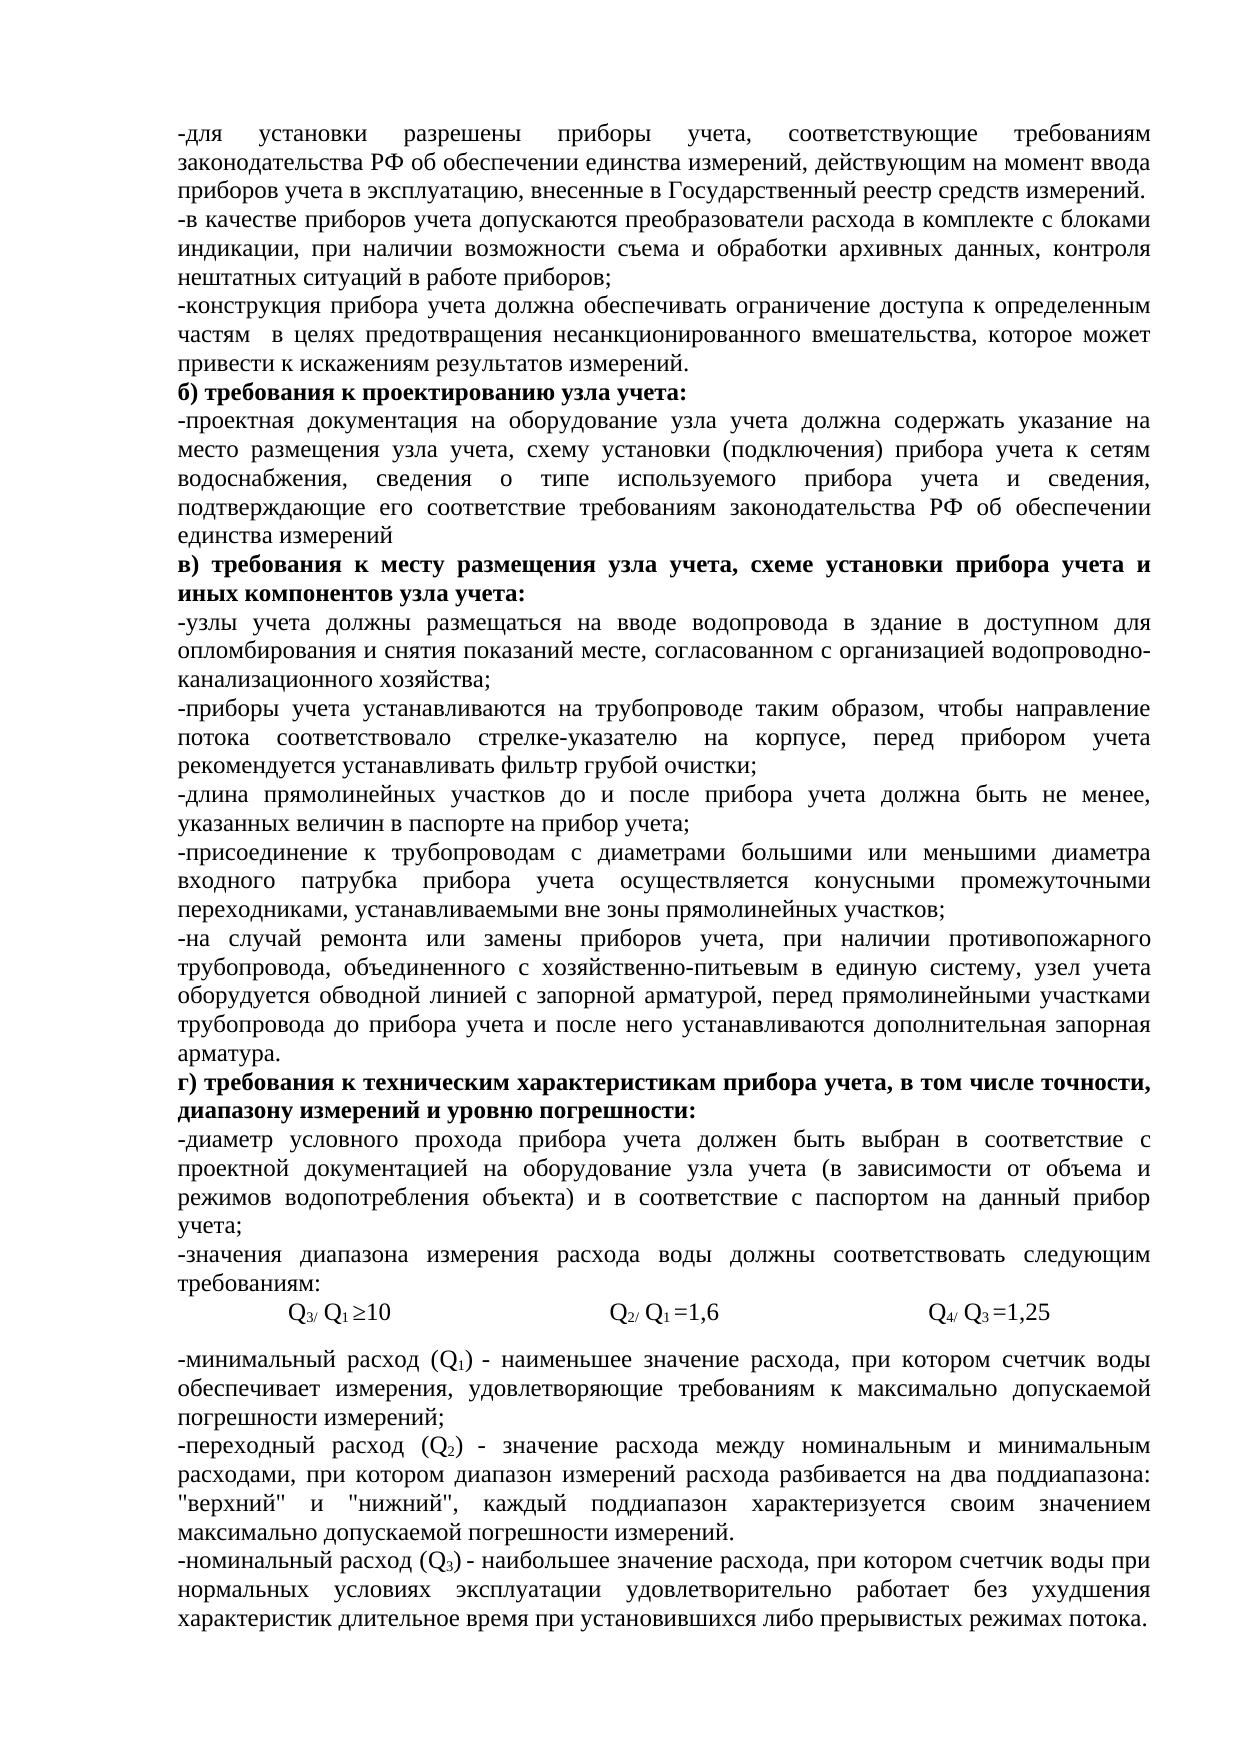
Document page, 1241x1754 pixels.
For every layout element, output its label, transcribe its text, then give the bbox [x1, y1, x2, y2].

table_header Q3/ Q1 ≥10 [177, 1297, 502, 1344]
text в) требования к месту размещения узла учета, схеме установки прибора учета и иных компонентов узла учета: [177, 549, 1152, 607]
text -присоединение к трубопроводам с диаметрами большими или меньшими диаметра входного патрубка прибора учета осуществляется конусными промежуточными переходниками, устанавливаемыми вне зоны прямолинейных участков; [177, 837, 1152, 923]
text -минимальный расход (Q1) - наименьшее значение расхода, при котором счетчик воды обеспечивает измерения, удовлетворяющие требованиям к максимально допускаемой погрешности измерений; [177, 1344, 1152, 1431]
text -приборы учета устанавливаются на трубопроводе таким образом, чтобы направление потока соответствовало стрелке-указателю на корпусе, перед прибором учета рекомендуется устанавливать фильтр грубой очистки; [177, 693, 1152, 779]
text г) требования к техническим характеристикам прибора учета, в том числе точности, диапазону измерений и уровню погрешности: [177, 1067, 1152, 1124]
text -узлы учета должны размещаться на вводе водопровода в здание в доступном для опломбирования и снятия показаний месте, согласованном с организацией водопроводно-канализационного хозяйства; [177, 607, 1152, 693]
text -значения диапазона измерения расхода воды должны соответствовать следующим требованиям: [177, 1239, 1152, 1297]
text -номинальный расход (Q3) - наибольшее значение расхода, при котором счетчик воды при нормальных условиях эксплуатации удовлетворительно работает без ухудшения характеристик длительное время при установившихся либо прерывистых режимах потока. [177, 1546, 1152, 1632]
table_header Q2/ Q1 =1,6 [502, 1297, 827, 1344]
table_header Q4/ Q3 =1,25 [827, 1297, 1152, 1344]
text -диаметр условного прохода прибора учета должен быть выбран в соответствие с проектной документацией на оборудование узла учета (в зависимости от объема и режимов водопотребления объекта) и в соответствие с паспортом на данный прибор учета; [177, 1124, 1152, 1239]
text -в качестве приборов учета допускаются преобразователи расхода в комплекте с блоками индикации, при наличии возможности съема и обработки архивных данных, контроля нештатных ситуаций в работе приборов; [177, 204, 1152, 291]
text -на случай ремонта или замены приборов учета, при наличии противопожарного трубопровода, объединенного с хозяйственно-питьевым в единую систему, узел учета оборудуется обводной линией с запорной арматурой, перед прямолинейными участками трубопровода до прибора учета и после него устанавливаются дополнительная запорная арматура. [177, 923, 1152, 1067]
text -переходный расход (Q2) - значение расхода между номинальным и минимальным расходами, при котором диапазон измерений расхода разбивается на два поддиапазона: "верхний" и "нижний", каждый поддиапазон характеризуется своим значением максимально допускаемой погрешности измерений. [177, 1431, 1152, 1546]
text -длина прямолинейных участков до и после прибора учета должна быть не менее, указанных величин в паспорте на прибор учета; [177, 779, 1152, 837]
text -для установки разрешены приборы учета, соответствующие требованиям законодательства РФ об обеспечении единства измерений, действующим на момент ввода приборов учета в эксплуатацию, внесенные в Государственный реестр средств измерений. [177, 118, 1152, 204]
text -проектная документация на оборудование узла учета должна содержать указание на место размещения узла учета, схему установки (подключения) прибора учета к сетям водоснабжения, сведения о типе используемого прибора учета и сведения, подтверждающие его соответствие требованиям законодательства РФ об обеспечении единства измерений [177, 406, 1152, 549]
text б) требования к проектированию узла учета: [177, 377, 1152, 406]
text -конструкция прибора учета должна обеспечивать ограничение доступа к определенным частям в целях предотвращения несанкционированного вмешательства, которое может привести к искажениям результатов измерений. [177, 291, 1152, 377]
